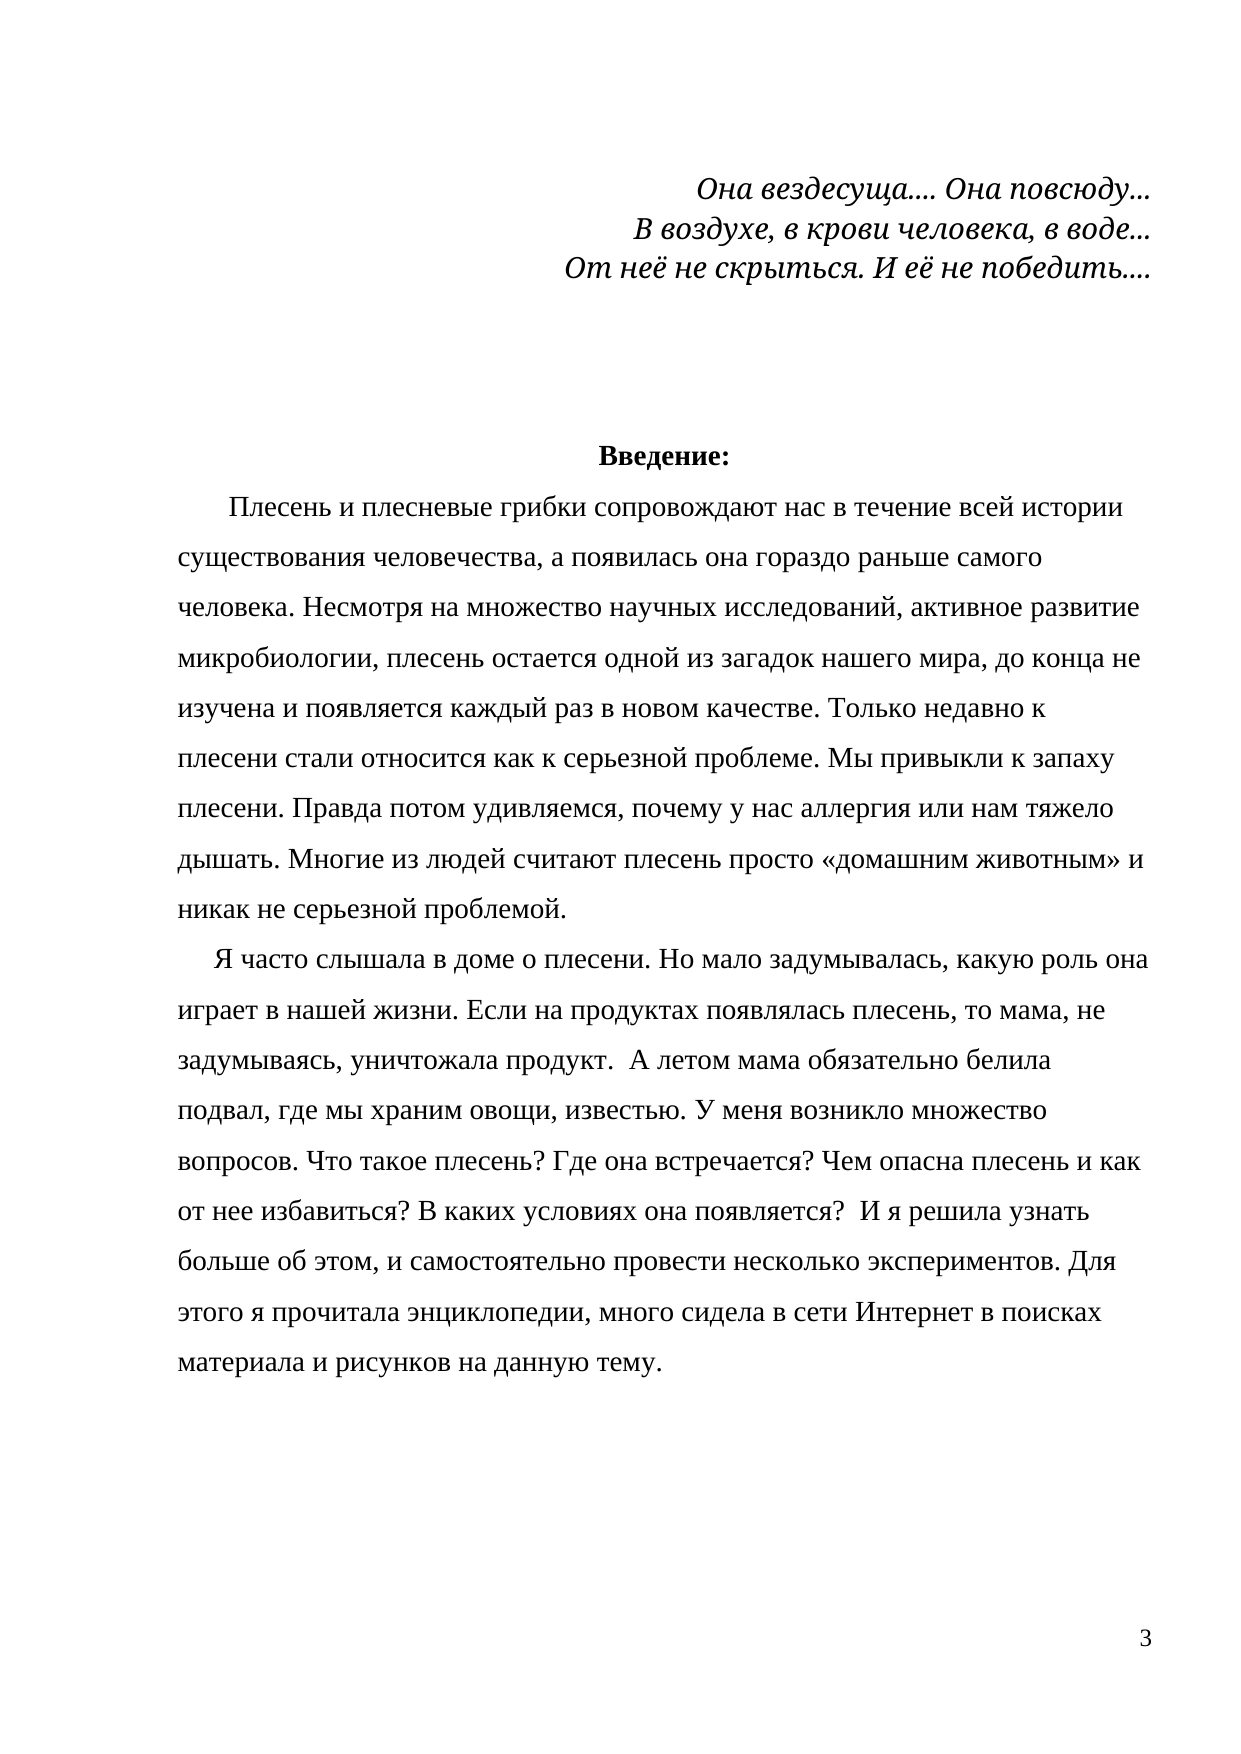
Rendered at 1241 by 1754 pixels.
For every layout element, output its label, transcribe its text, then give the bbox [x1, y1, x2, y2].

text От неё не скрыться. И её не победить.... [177, 248, 1152, 287]
text Введение: [177, 438, 1152, 472]
text Она вездесуща.... Она повсюду... [177, 168, 1152, 208]
text Плесень и плесневые грибки сопровождают нас в течение всей истории существования человечества, а появилась она гораздо раньше самого человека. Несмотря на множество научных исследований, активное развитие микробиологии, плесень остается одной из загадок нашего мира, до конца не изучена и появляется каждый раз в новом качестве. Только недавно к плесени стали относится как к серьезной проблеме. Мы привыкли к запаху плесени. Правда потом удивляемся, почему у нас аллергия или нам тяжело дышать. Многие из людей считают плесень просто «домашним животным» и никак не серьезной проблемой. [177, 489, 1152, 925]
text Я часто слышала в доме о плесени. Но мало задумывалась, какую роль она играет в нашей жизни. Если на продуктах появлялась плесень, то мама, не задумываясь, уничтожала продукт. А летом мама обязательно белила подвал, где мы храним овощи, известью. У меня возникло множество вопросов. Что такое плесень? Где она встречается? Чем опасна плесень и как от нее избавиться? В каких условиях она появляется? И я решила узнать больше об этом, и самостоятельно провести несколько экспериментов. Для этого я прочитала энциклопедии, много сидела в сети Интернет в поисках материала и рисунков на данную тему. [177, 942, 1152, 1378]
text В воздухе, в крови человека, в воде... [177, 208, 1152, 248]
